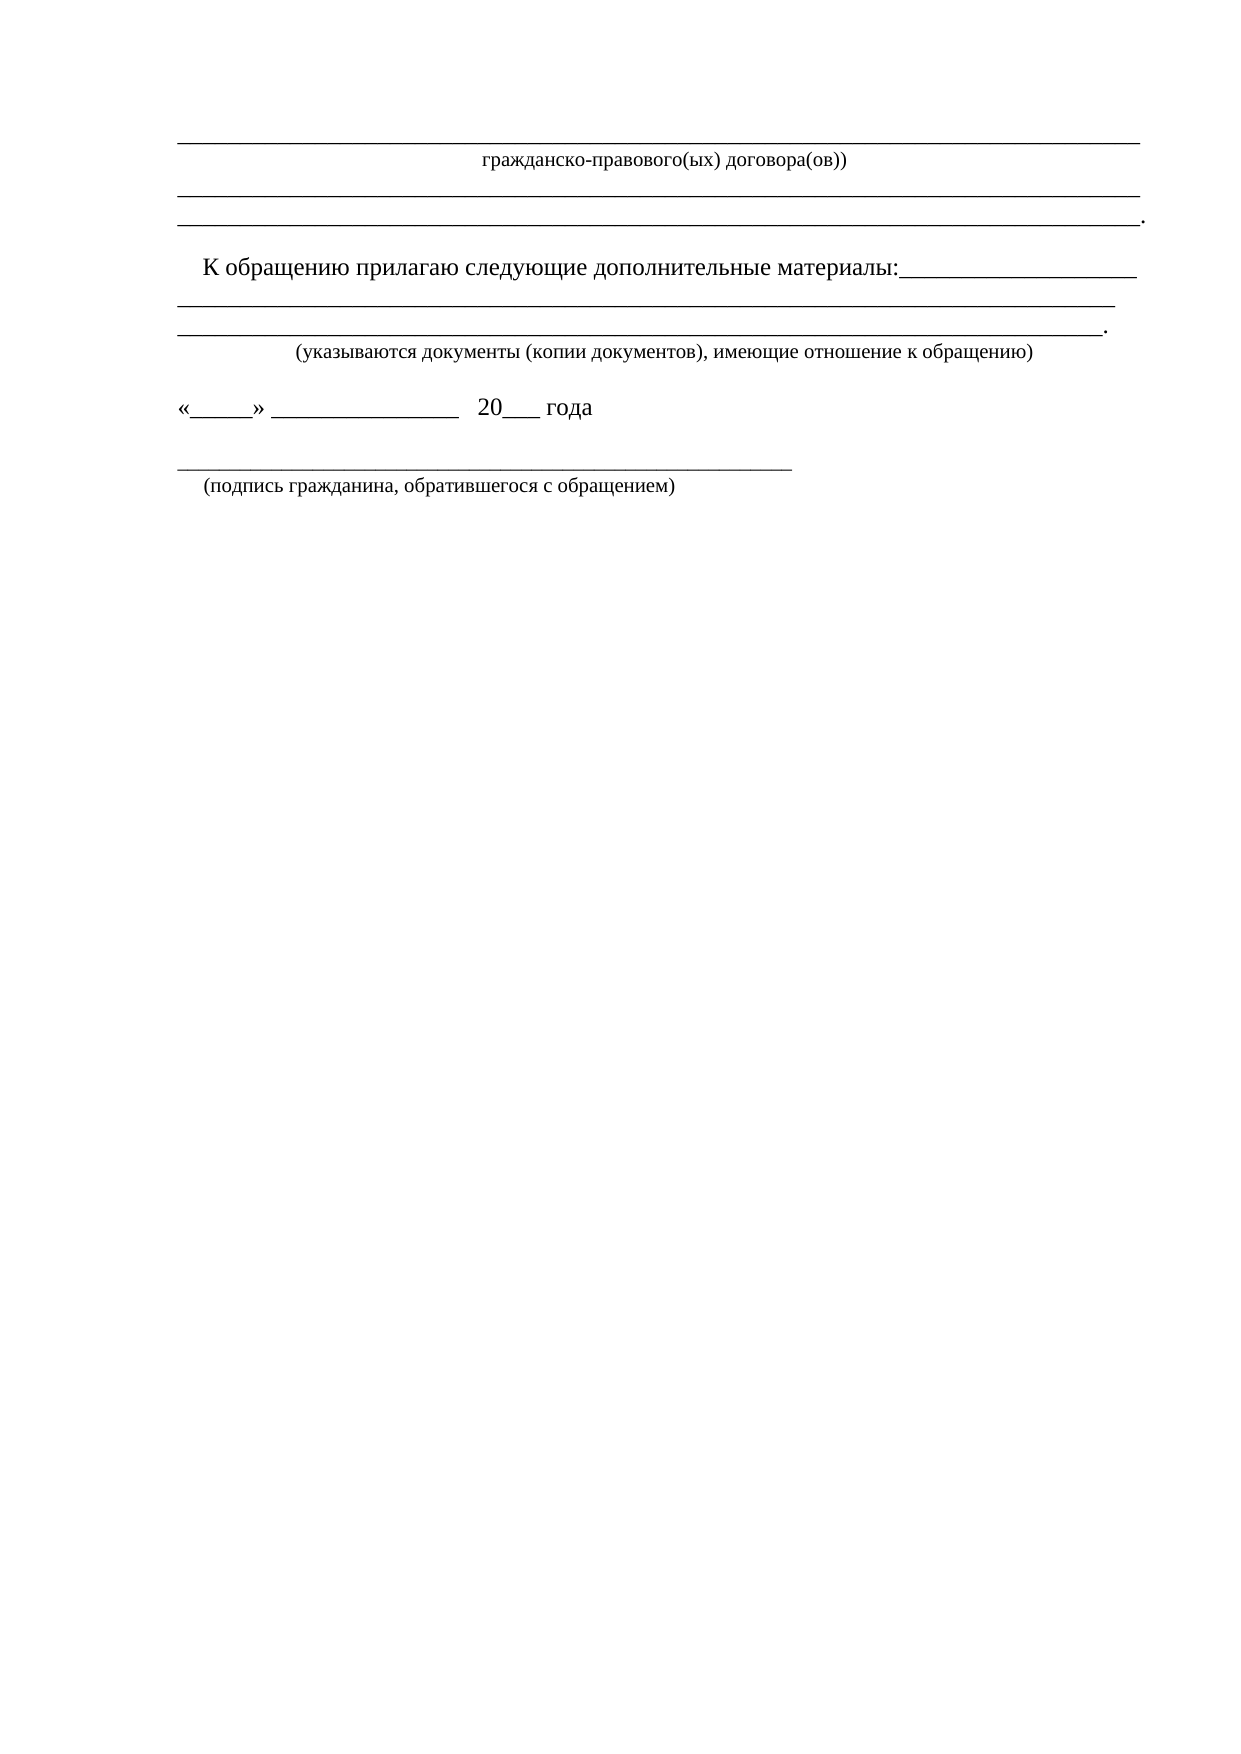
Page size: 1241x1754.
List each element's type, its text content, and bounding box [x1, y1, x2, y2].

text _____________________________________________________________________________. [177, 200, 1152, 228]
text (подпись гражданина, обратившегося с обращением) [177, 473, 1152, 497]
text (указываются документы (копии документов), имеющие отношение к обращению) [177, 339, 1152, 363]
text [177, 118, 1152, 147]
text ___________________________________________________________________________ [177, 281, 1152, 310]
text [177, 171, 1152, 200]
text __________________________________________________________________________. [177, 310, 1152, 339]
text К обращению прилагаю следующие дополнительные материалы:___________________ [177, 252, 1152, 281]
text ___________________________________________________________ [177, 449, 1152, 473]
text гражданско-правового(ых) договора(ов)) [177, 147, 1152, 171]
text «_____» _______________ 20___ года [177, 392, 1152, 420]
